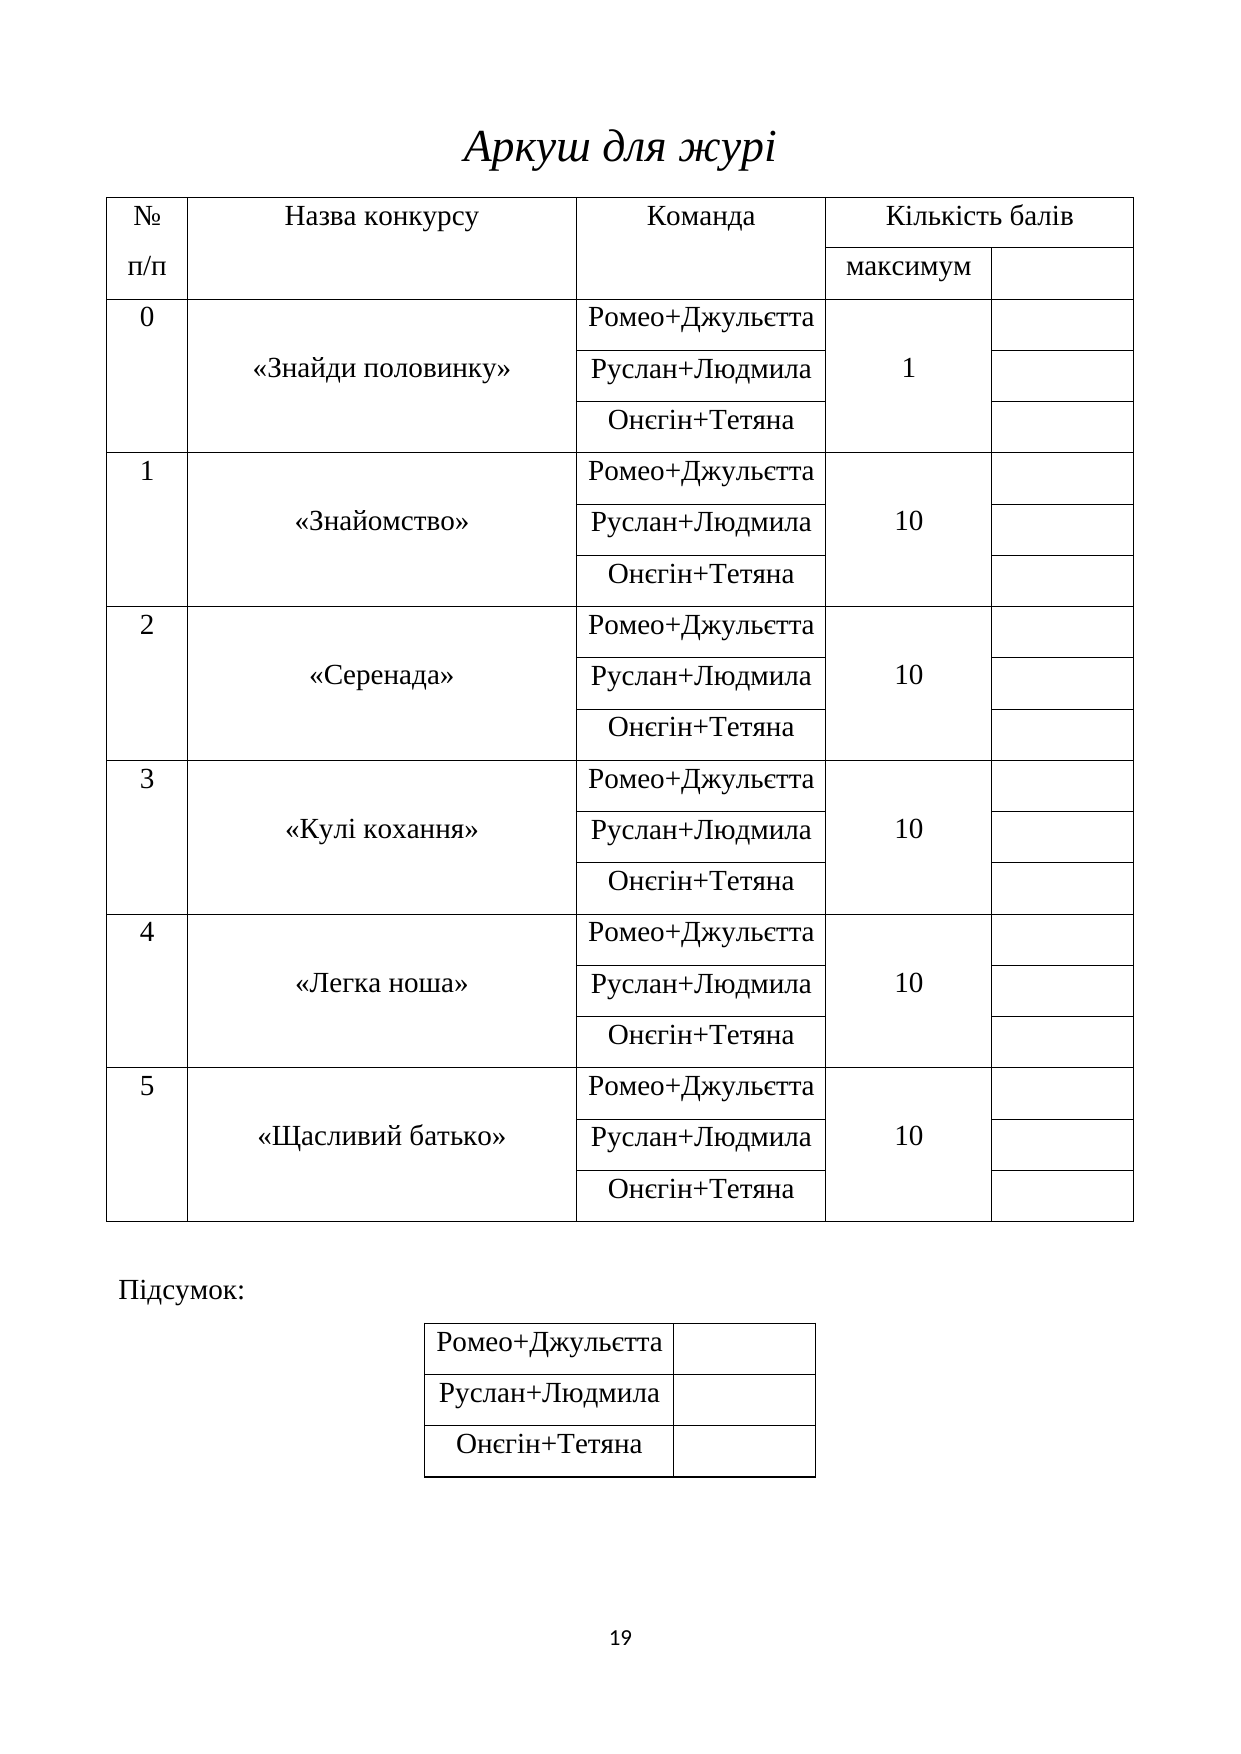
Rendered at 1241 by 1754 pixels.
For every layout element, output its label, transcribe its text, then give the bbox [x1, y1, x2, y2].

table_cell [992, 761, 1133, 811]
table_cell Руслан+Людмила [577, 505, 825, 555]
table_cell Ромео+Джульєтта [577, 915, 825, 965]
table_cell Онєгін+Тетяна [577, 556, 825, 606]
table_cell Онєгін+Тетяна [577, 710, 825, 760]
table_header Ромео+Джульєтта [425, 1324, 673, 1374]
table_cell 1 [826, 300, 991, 452]
table_cell Ромео+Джульєтта [577, 300, 825, 350]
table_cell [992, 812, 1133, 862]
table_cell [992, 966, 1133, 1016]
text Підсумок: [118, 1272, 1122, 1306]
table_cell Онєгін+Тетяна [577, 863, 825, 913]
table_cell [992, 300, 1133, 350]
table_cell Руслан+Людмила [425, 1375, 673, 1425]
table_header Кількість балів [826, 198, 1133, 247]
table_cell Онєгін+Тетяна [577, 402, 825, 452]
table_cell Онєгін+Тетяна [577, 1017, 825, 1067]
table_cell 10 [826, 1068, 991, 1221]
table_cell «Щасливий батько» [188, 1068, 576, 1221]
table_cell [992, 1017, 1133, 1067]
table_cell 2 [107, 607, 187, 760]
table_cell Руслан+Людмила [577, 351, 825, 401]
table_cell [992, 556, 1133, 606]
table_cell [992, 402, 1133, 452]
table_cell 10 [826, 761, 991, 913]
table_cell Ромео+Джульєтта [577, 761, 825, 811]
table_cell [992, 248, 1133, 298]
table_header № п/п [107, 198, 187, 298]
table_cell Онєгін+Тетяна [577, 1171, 825, 1221]
table_cell [992, 453, 1133, 503]
table_cell 10 [826, 915, 991, 1067]
table_cell Ромео+Джульєтта [577, 607, 825, 657]
table_cell 5 [107, 1068, 187, 1221]
table_cell [992, 915, 1133, 965]
table_cell «Кулі кохання» [188, 761, 576, 913]
table_cell [992, 505, 1133, 555]
table_cell [992, 607, 1133, 657]
table_cell максимум [826, 248, 991, 298]
table_cell Руслан+Людмила [577, 966, 825, 1016]
table_cell [992, 863, 1133, 913]
table_cell Руслан+Людмила [577, 812, 825, 862]
table_cell [992, 1171, 1133, 1221]
table_cell [992, 351, 1133, 401]
table_cell Онєгін+Тетяна [425, 1426, 673, 1476]
table_cell [992, 1068, 1133, 1118]
table_cell 1 [107, 453, 187, 606]
table_cell Ромео+Джульєтта [577, 453, 825, 503]
table_cell Ромео+Джульєтта [577, 1068, 825, 1118]
table_header Назва конкурсу [188, 198, 576, 298]
table_cell 0 [107, 300, 187, 452]
table_cell 10 [826, 453, 991, 606]
table_cell 4 [107, 915, 187, 1067]
table_cell [674, 1426, 815, 1476]
table_cell «Знайди половинку» [188, 300, 576, 452]
table_cell [992, 710, 1133, 760]
table_header Команда [577, 198, 825, 298]
table_cell «Знайомство» [188, 453, 576, 606]
table_header [674, 1324, 815, 1374]
table_cell [674, 1375, 815, 1425]
table_cell «Легка ноша» [188, 915, 576, 1067]
table_cell [992, 1120, 1133, 1170]
table_cell Руслан+Людмила [577, 1120, 825, 1170]
text Аркуш для журі [118, 118, 1122, 171]
table_cell [992, 658, 1133, 708]
table_cell Руслан+Людмила [577, 658, 825, 708]
table_cell 3 [107, 761, 187, 913]
table_cell 10 [826, 607, 991, 760]
table_cell «Серенада» [188, 607, 576, 760]
